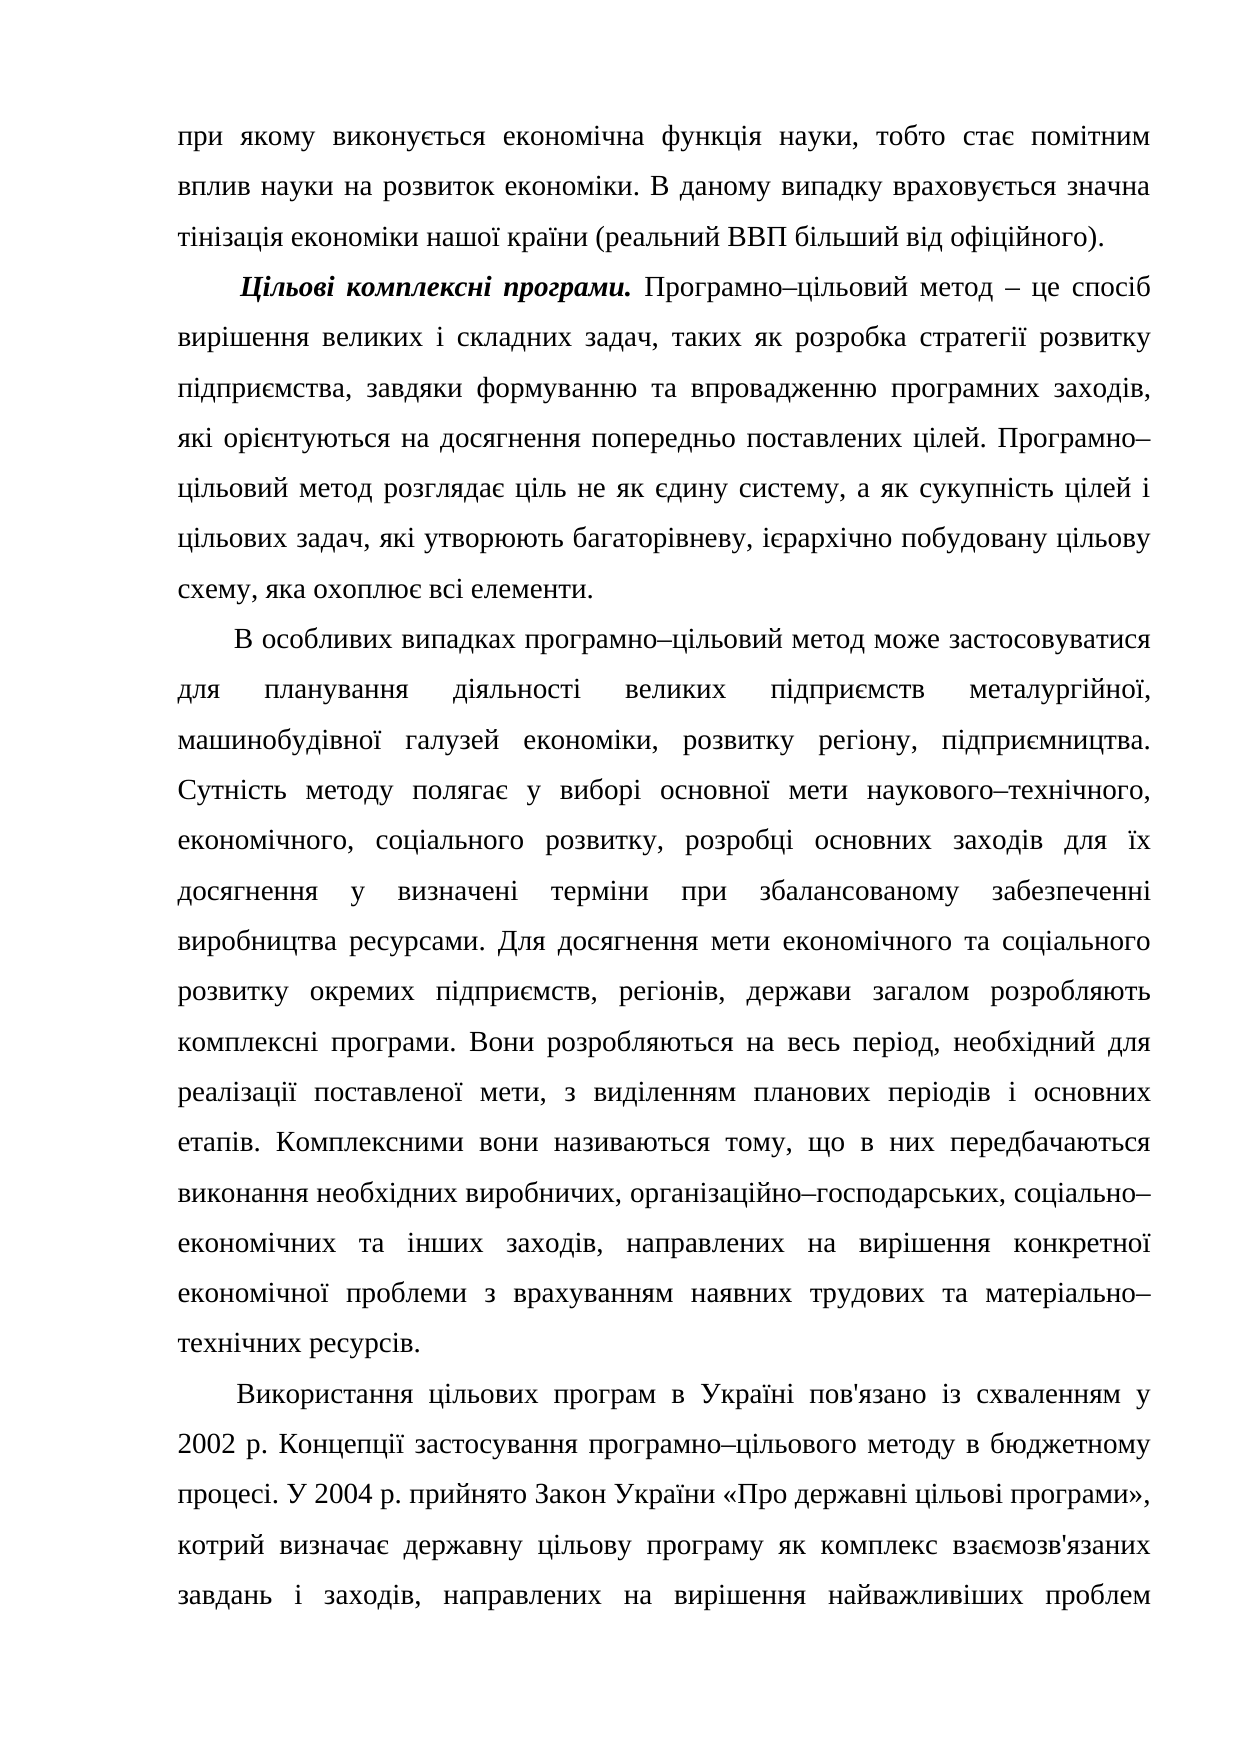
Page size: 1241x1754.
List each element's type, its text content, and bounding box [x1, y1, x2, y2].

text Цільові комплексні програми. Програмно–цільовий метод – це спосіб вирішення великих і складних задач, таких як розробка стратегії розвитку підприємства, завдяки формуванню та впровадженню програмних заходів, які орієнтуються на досягнення попередньо поставлених цілей. Програмно–цільовий метод розглядає ціль не як єдину систему, а як сукупність цілей і цільових задач, які утворюють багаторівневу, ієрархічно побудовану цільову схему, яка охоплює всі елементи. [177, 269, 1152, 604]
text В особливих випадках програмно–цільовий метод може застосовуватися для планування діяльності великих підприємств металургійної, машинобудівної галузей економіки, розвитку регіону, підприємництва. Сутність методу полягає у виборі основної мети наукового–технічного, економічного, соціального розвитку, розробці основних заходів для їх досягнення у визначені терміни при збалансованому забезпеченні виробництва ресурсами. Для досягнення мети економічного та соціального розвитку окремих підприємств, регіонів, держави загалом розробляють комплексні програми. Вони розробляються на весь період, необхідний для реалізації поставленої мети, з виділенням планових періодів і основних етапів. Комплексними вони називаються тому, що в них передбачаються виконання необхідних виробничих, організаційно–господарських, соціально–економічних та інших заходів, направлених на вирішення конкретної економічної проблеми з врахуванням наявних трудових та матеріально–технічних ресурсів. [177, 621, 1152, 1359]
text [177, 1376, 1152, 1611]
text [177, 118, 1152, 252]
